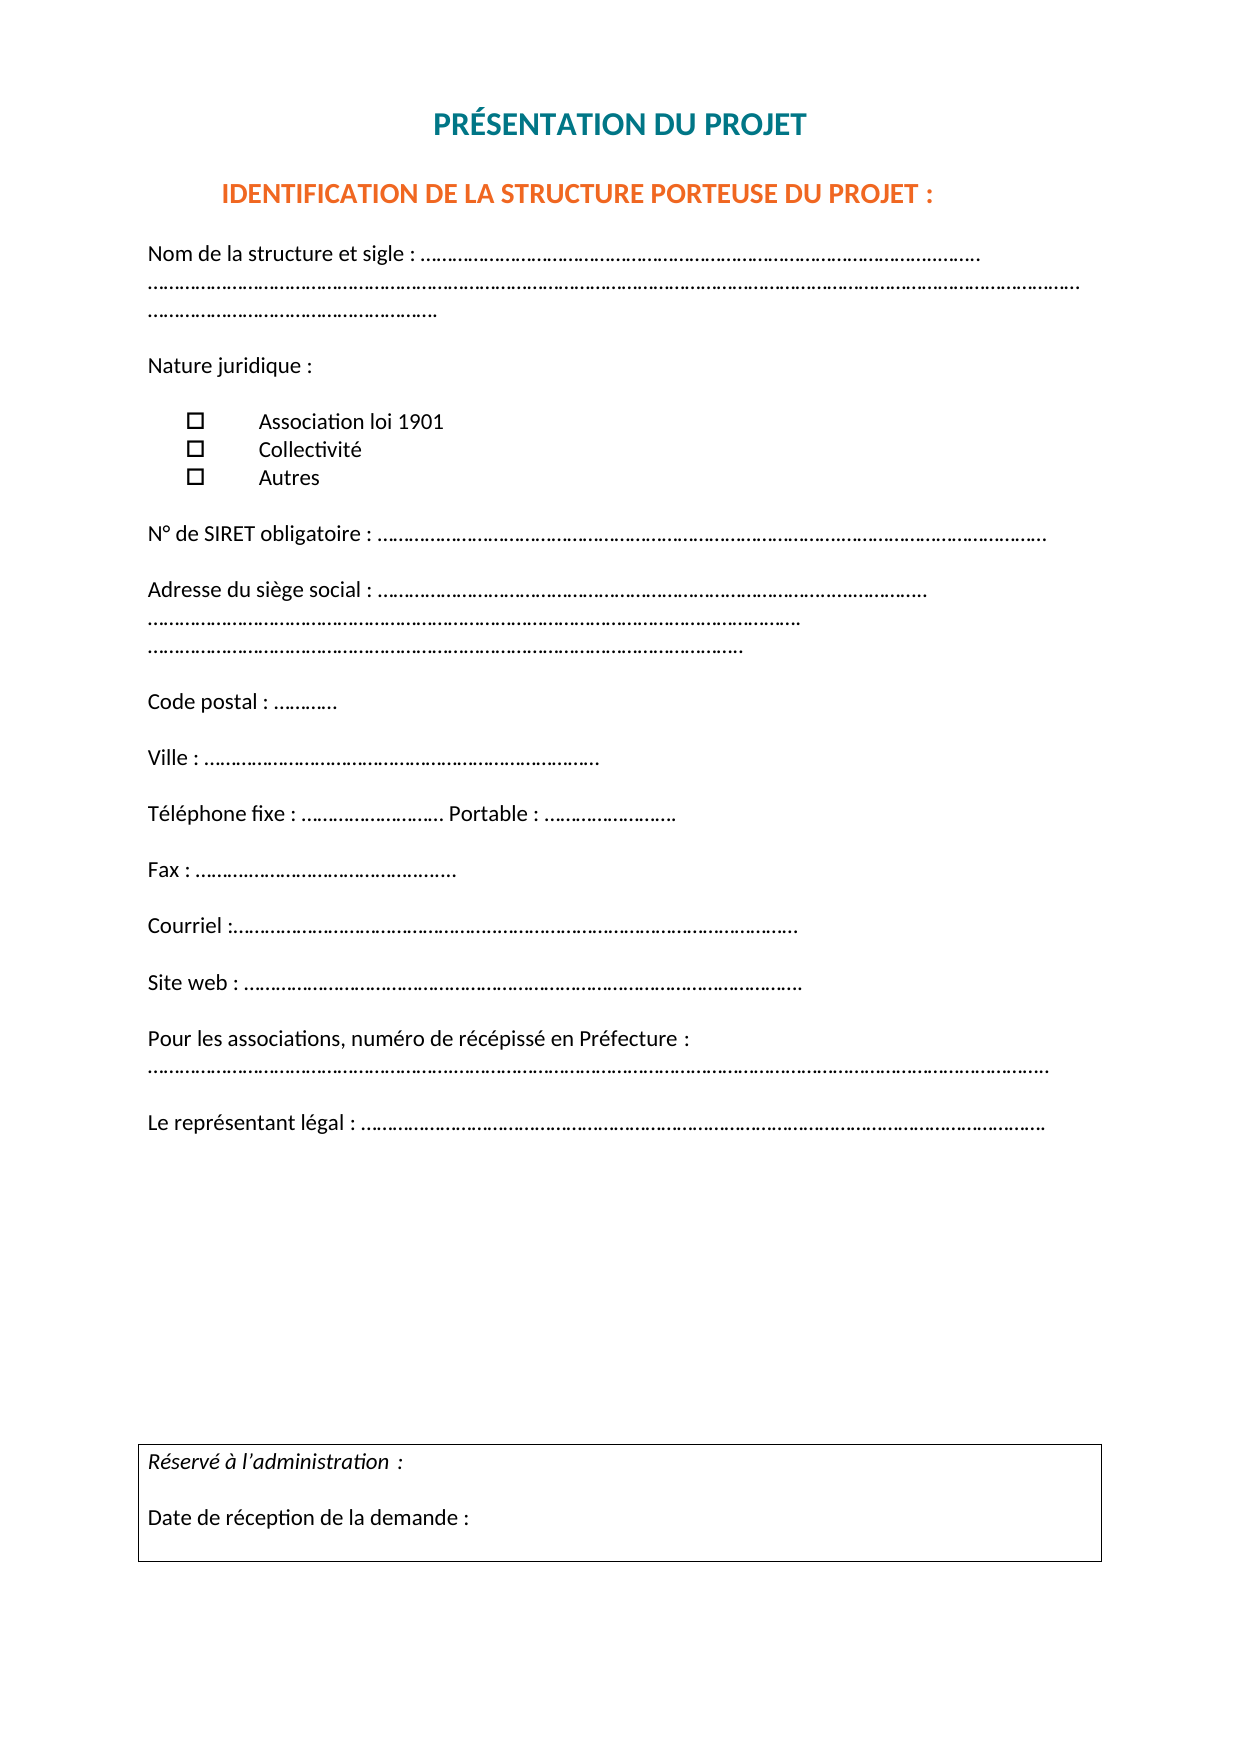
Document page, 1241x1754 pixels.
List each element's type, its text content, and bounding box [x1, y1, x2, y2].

text Pour les associations, numéro de récépissé en Préfecture : [148, 1024, 1093, 1052]
text Présentation du projet [148, 103, 1093, 144]
list Autres [185, 463, 1093, 491]
text Site web : ……………………………………………………………………………………………. [148, 968, 1093, 996]
text Téléphone fixe : ……………………… Portable : ……………………. [148, 799, 1093, 827]
list Association loi 1901 [185, 407, 1093, 435]
text ………………………………………………….………………………………………………………………………………………………….. [148, 1052, 1093, 1080]
text Adresse du siège social : …………………………………………………………………………..….…………..…………………………………………………………………………………………………………….………………………………………………………………………………………………….. [148, 575, 1093, 659]
text Fax : ……….…………………………..….... [148, 856, 1093, 883]
text Code postal : ………… [148, 687, 1093, 715]
text Courriel :…………………………………………..………………………………………………… [148, 912, 1093, 939]
text Date de réception de la demande : [148, 1503, 1093, 1531]
text Nature juridique : [148, 351, 1093, 379]
text Le représentant légal : …………………………………………………………………………………………………………………. [148, 1108, 1093, 1136]
text N° de SIRET obligatoire : …………………………………………………………………………….………………………………… [148, 519, 1093, 547]
text Ville : ………………………………………………………………… [148, 743, 1093, 771]
text Nom de la structure et sigle : ……………………………………………………………………………………..……..……………………………………………………………………………………………………………………………………………………………………………………………………………. [148, 239, 1093, 323]
text Réservé à l’administration : [139, 1445, 1101, 1475]
list Collectivité [185, 435, 1093, 463]
list IDENTIFICATION DE LA STRUCTURE PORTEUSE DU PROJET : [221, 175, 1093, 211]
